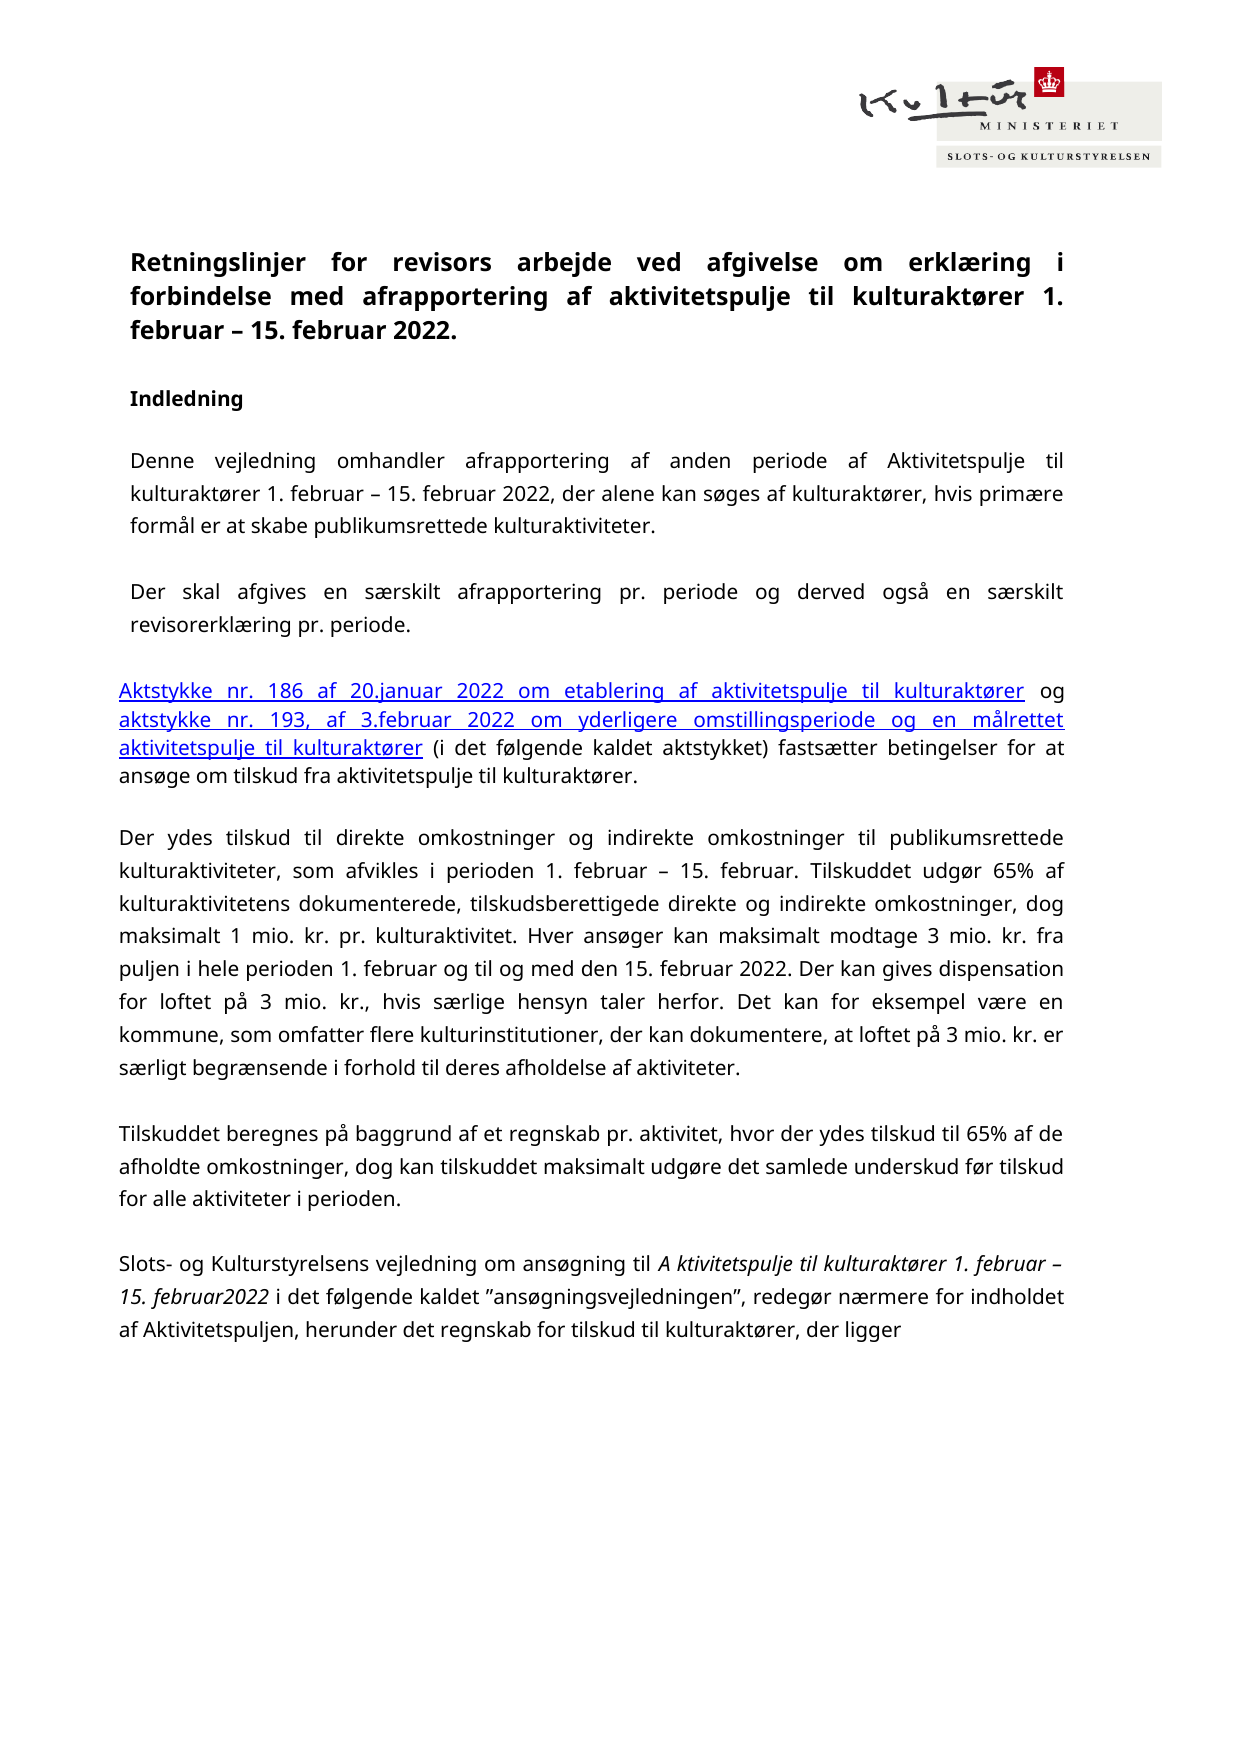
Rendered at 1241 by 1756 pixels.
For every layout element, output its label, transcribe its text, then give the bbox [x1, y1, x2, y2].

text Slots- og Kulturstyrelsens vejledning om ansøgning til A ktivitetspulje til kulturaktører 1. februar – 15. februar2022 i det følgende kaldet ”ansøgningsvejledningen”, redegør nærmere for indholdet af Aktivitetspuljen, herunder det regnskab for tilskud til kulturaktører, der ligger [119, 1249, 1065, 1344]
text Der ydes tilskud til direkte omkostninger og indirekte omkostninger til publikumsrettede kulturaktiviteter, som afvikles i perioden 1. februar – 15. februar. Tilskuddet udgør 65% af kulturaktivitetens dokumenterede, tilskudsberettigede direkte og indirekte omkostninger, dog maksimalt 1 mio. kr. pr. kulturaktivitet. Hver ansøger kan maksimalt modtage 3 mio. kr. fra puljen i hele perioden 1. februar og til og med den 15. februar 2022. Der kan gives dispensation for loftet på 3 mio. kr., hvis særlige hensyn taler herfor. Det kan for eksempel være en kommune, som omfatter flere kulturinstitutioner, der kan dokumentere, at loftet på 3 mio. kr. er særligt begrænsende i forhold til deres afholdelse af aktiviteter. [119, 823, 1065, 1082]
subtitle Indledning [130, 384, 1065, 412]
text Der skal afgives en særskilt afrapportering pr. periode og derved også en særskilt revisorerklæring pr. periode. [130, 577, 1065, 639]
text Tilskuddet beregnes på baggrund af et regnskab pr. aktivitet, hvor der ydes tilskud til 65% af de afholdte omkostninger, dog kan tilskuddet maksimalt udgøre det samlede underskud før tilskud for alle aktiviteter i perioden. [119, 1119, 1065, 1213]
text Retningslinjer for revisors arbejde ved afgivelse om erklæring i forbindelse med afrapportering af aktivitetspulje til kulturaktører 1. februar – 15. februar 2022. [130, 244, 1065, 346]
text Denne vejledning omhandler afrapportering af anden periode af Aktivitetspulje til kulturaktører 1. februar – 15. februar 2022, der alene kan søges af kulturaktører, hvis primære formål er at skabe publikumsrettede kulturaktiviteter. [130, 446, 1065, 540]
picture [859, 67, 1162, 141]
text Aktstykke nr. 186 af 20.januar 2022 om etablering af aktivitetspulje til kulturaktører og aktstykke nr. 193, af 3.februar 2022 om yderligere omstillingsperiode og en målrettet aktivitetspulje til kulturaktører (i det følgende kaldet aktstykket) fastsætter betingelser for at ansøge om tilskud fra aktivitetspulje til kulturaktører. [119, 730, 1065, 790]
text Aktstykke nr. 186 af 20.januar 2022 om etablering af aktivitetspulje til kulturaktører og aktstykke nr. 193, af 3.februar 2022 om yderligere omstillingsperiode og en målrettet aktivitetspulje til kulturaktører (i det følgende kaldet aktstykket) fastsætter betingelser for at ansøge om tilskud fra aktivitetspulje til kulturaktører. [119, 676, 1065, 729]
